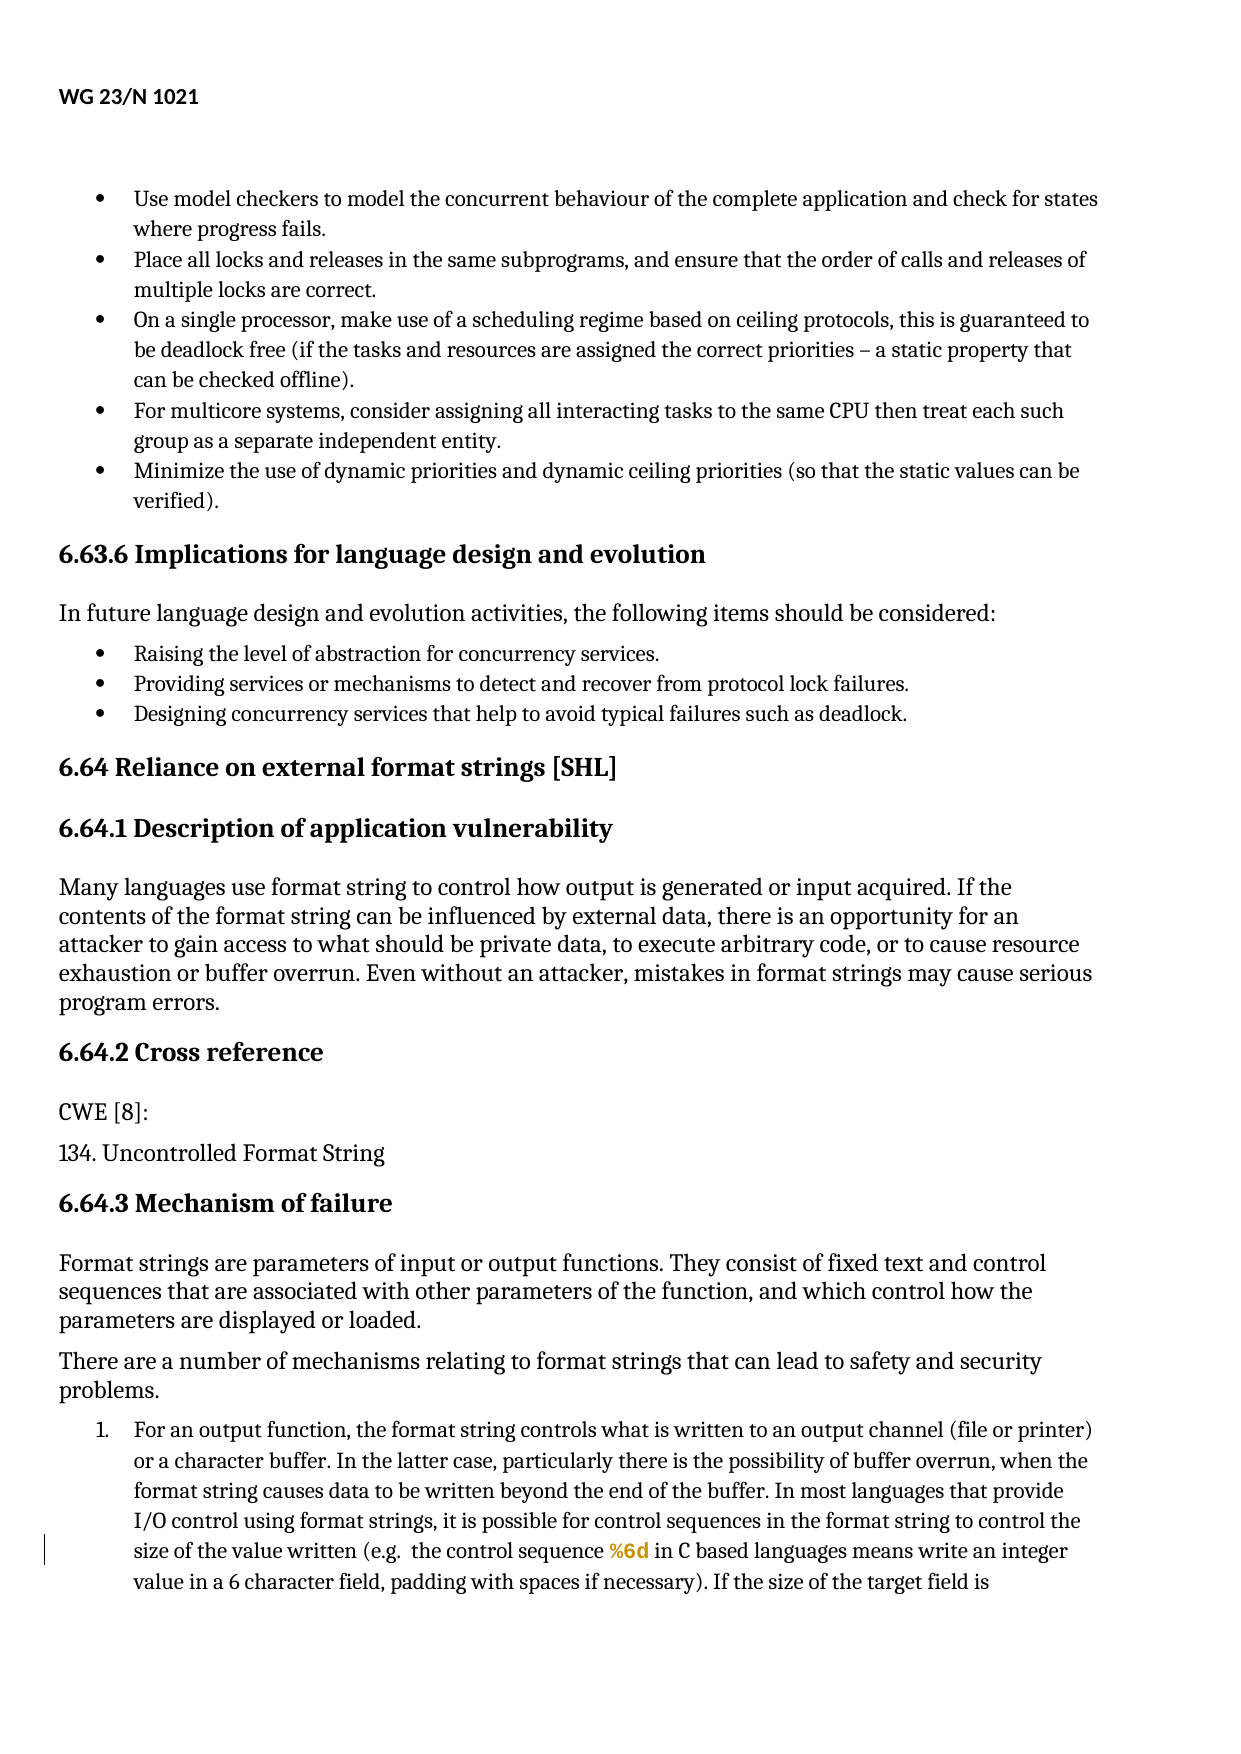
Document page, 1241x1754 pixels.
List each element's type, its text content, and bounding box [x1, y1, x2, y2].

list For multicore systems, consider assigning all interacting tasks to the same CPU then treat each such group as a separate independent entity. [96, 397, 1099, 454]
text 134. Uncontrolled Format String [58, 1139, 1099, 1167]
subtitle 6.64 Reliance on external format strings [SHL] [58, 752, 1099, 783]
list Providing services or mechanisms to detect and recover from protocol lock failures. [96, 671, 1099, 697]
text Many languages use format string to control how output is generated or input acquired. If the contents of the format string can be influenced by external data, there is an opportunity for an attacker to gain access to what should be private data, to execute arbitrary code, or to cause resource exhaustion or buffer overrun. Even without an attacker, mistakes in format strings may cause serious program errors. [58, 873, 1099, 1017]
subtitle 6.63.6 Implications for language design and evolution [58, 539, 1099, 570]
list Minimize the use of dynamic priorities and dynamic ceiling priorities (so that the static values can be verified). [96, 458, 1099, 514]
list Place all locks and releases in the same subprograms, and ensure that the order of calls and releases of multiple locks are correct. [96, 246, 1099, 303]
list Raising the level of abstraction for concurrency services. [96, 641, 1099, 667]
text CWE [8]: [58, 1097, 1099, 1126]
list Use model checkers to model the concurrent behaviour of the complete application and check for states where progress fails. [96, 186, 1099, 243]
subtitle 6.64.2 Cross reference [58, 1037, 1099, 1068]
list Designing concurrency services that help to avoid typical failures such as deadlock. [96, 701, 1099, 727]
text Format strings are parameters of input or output functions. They consist of fixed text and control sequences that are associated with other parameters of the function, and which control how the parameters are displayed or loaded. [58, 1248, 1099, 1335]
text In future language design and evolution activities, the following items should be considered: [58, 599, 1099, 628]
subtitle 6.64.1 Description of application vulnerability [58, 813, 1099, 844]
list On a single processor, make use of a scheduling regime based on ceiling protocols, this is guaranteed to be deadlock free (if the tasks and resources are assigned the correct priorities – a static property that can be checked offline). [96, 307, 1099, 394]
subtitle 6.64.3 Mechanism of failure [58, 1188, 1099, 1219]
text There are a number of mechanisms relating to format strings that can lead to safety and security problems. [58, 1347, 1099, 1405]
